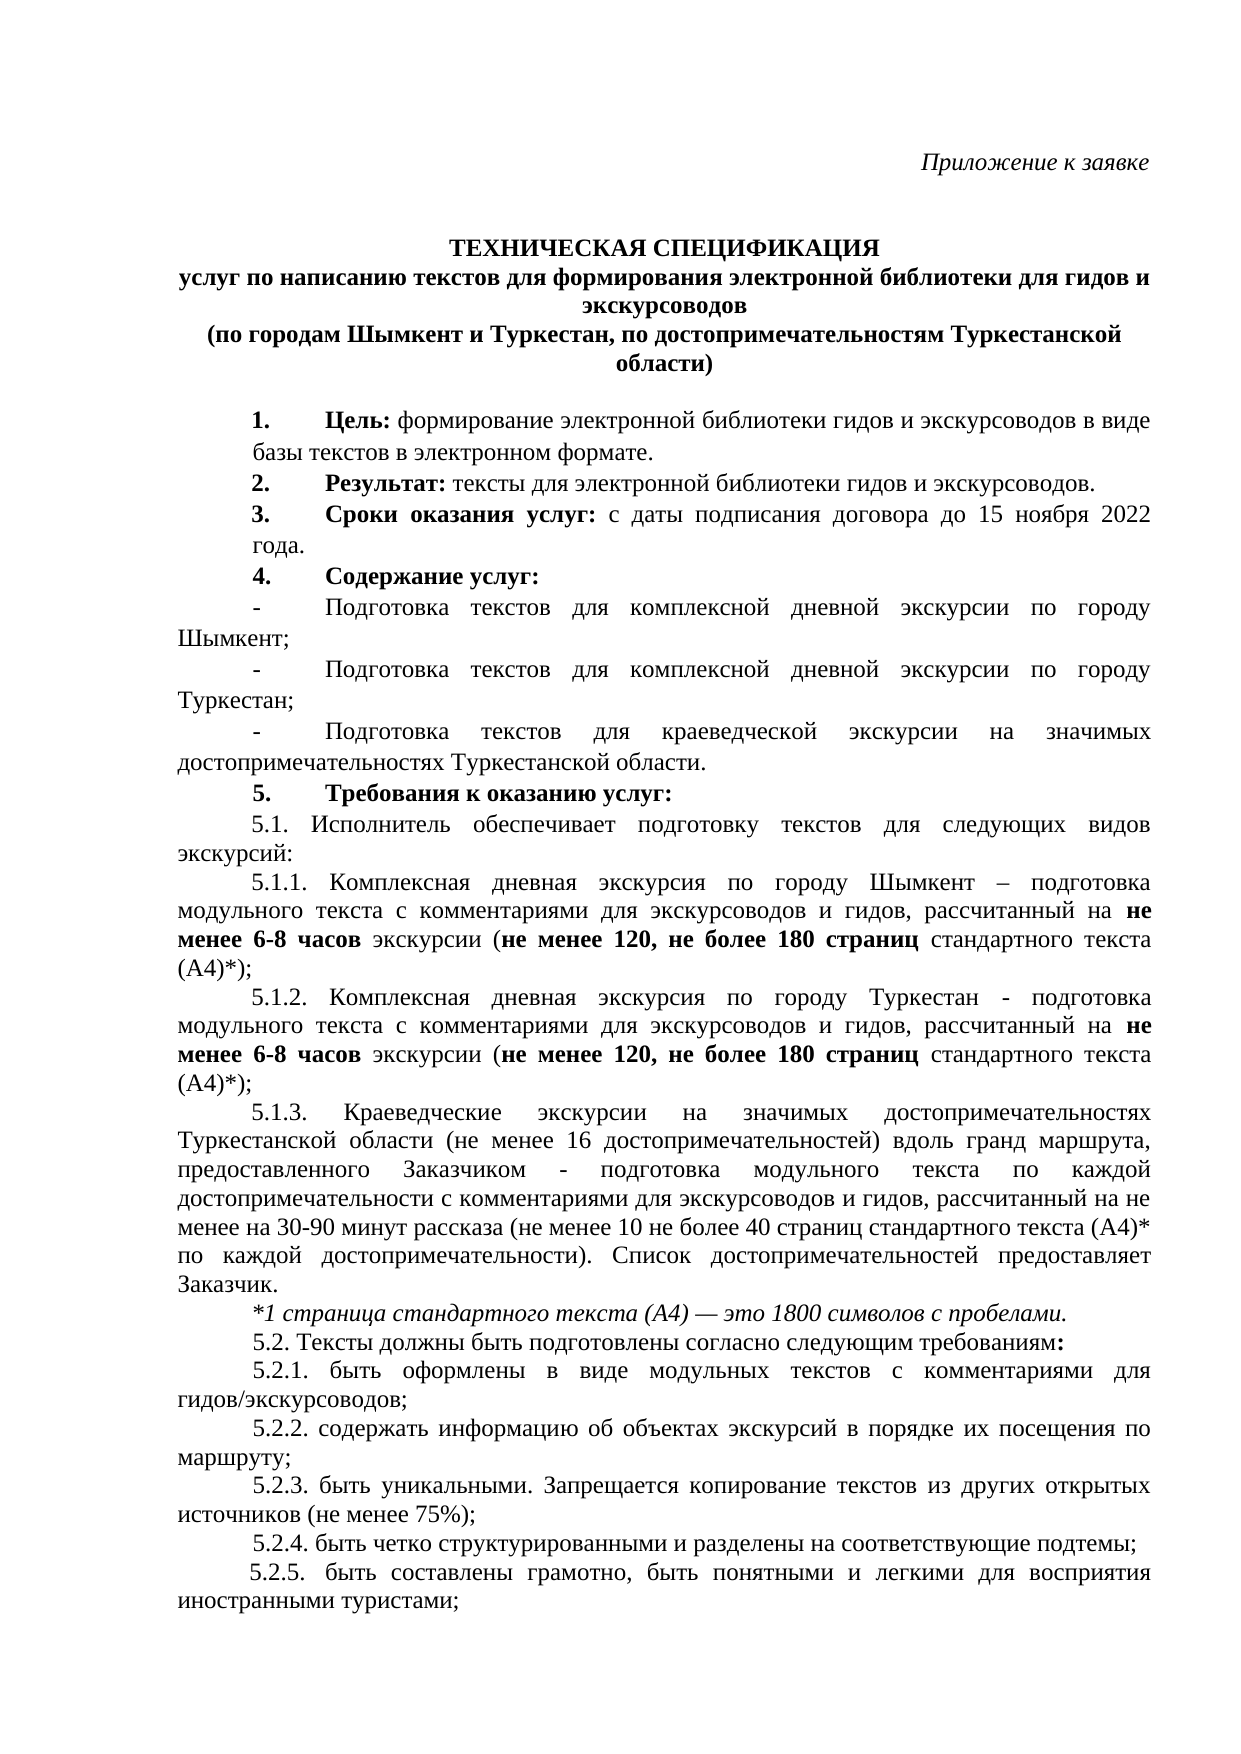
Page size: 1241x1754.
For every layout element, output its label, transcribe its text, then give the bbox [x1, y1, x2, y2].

text 5.2.3. быть уникальными. Запрещается копирование текстов из других открытых источников (не менее 75%); [177, 1470, 1152, 1528]
list Подготовка текстов для комплексной дневной экскурсии по городу Шымкент; [177, 592, 1152, 652]
list Результат: тексты для электронной библиотеки гидов и экскурсоводов. [251, 468, 1152, 496]
list Подготовка текстов для краеведческой экскурсии на значимых достопримечательностях Туркестанской области. [177, 716, 1152, 776]
text 5.1. Исполнитель обеспечивает подготовку текстов для следующих видов экскурсий: [177, 809, 1152, 867]
list Цель: формирование электронной библиотеки гидов и экскурсоводов в виде базы текстов в электронном формате. [251, 406, 1152, 465]
text Приложение к заявке [177, 147, 1152, 176]
text 5.1.2. Комплексная дневная экскурсия по городу Туркестан - подготовка модульного текста с комментариями для экскурсоводов и гидов, рассчитанный на не менее 6-8 часов экскурсии (не менее 120, не более 180 страниц стандартного текста (А4)*); [177, 982, 1152, 1097]
text 5.2.4. быть четко структурированными и разделены на соответствующие подтемы; [177, 1528, 1152, 1557]
list Подготовка текстов для комплексной дневной экскурсии по городу Туркестан; [177, 654, 1152, 714]
text 5.2.1. быть оформлены в виде модульных текстов с комментариями для гидов/экскурсоводов; [177, 1355, 1152, 1413]
text 5.1.3. Краеведческие экскурсии на значимых достопримечательностях Туркестанской области (не менее 16 достопримечательностей) вдоль гранд маршрута, предоставленного Заказчиком - подготовка модульного текста по каждой достопримечательности с комментариями для экскурсоводов и гидов, рассчитанный на не менее на 30-90 минут рассказа (не менее 10 не более 40 страниц стандартного текста (А4)* по каждой достопримечательности). Список достопримечательностей предоставляет Заказчик. [177, 1097, 1152, 1298]
text услуг по написанию текстов для формирования электронной библиотеки для гидов и экскурсоводов [177, 262, 1152, 319]
text 5.1.1. Комплексная дневная экскурсия по городу Шымкент – подготовка модульного текста с комментариями для экскурсоводов и гидов, рассчитанный на не менее 6-8 часов экскурсии (не менее 120, не более 180 страниц стандартного текста (А4)*); [177, 867, 1152, 982]
text 5.2. Тексты должны быть подготовлены согласно следующим требованиям: [177, 1327, 1152, 1355]
text *1 страница стандартного текста (А4) — это 1800 символов с пробелами. [177, 1298, 1152, 1327]
list Содержание услуг: [177, 561, 1152, 589]
text ТЕХНИЧЕСКАЯ СПЕЦИФИКАЦИЯ [177, 233, 1152, 262]
text 5.2.2. содержать информацию об объектах экскурсий в порядке их посещения по маршруту; [177, 1413, 1152, 1470]
text 5.2.5. быть составлены грамотно, быть понятными и легкими для восприятия иностранными туристами; [177, 1557, 1152, 1614]
text (по городам Шымкент и Туркестан, по достопримечательностям Туркестанской области) [177, 319, 1152, 377]
list Сроки оказания услуг: с даты подписания договора до 15 ноября 2022 года. [251, 499, 1152, 558]
list Требования к оказанию услуг: [177, 778, 1152, 807]
